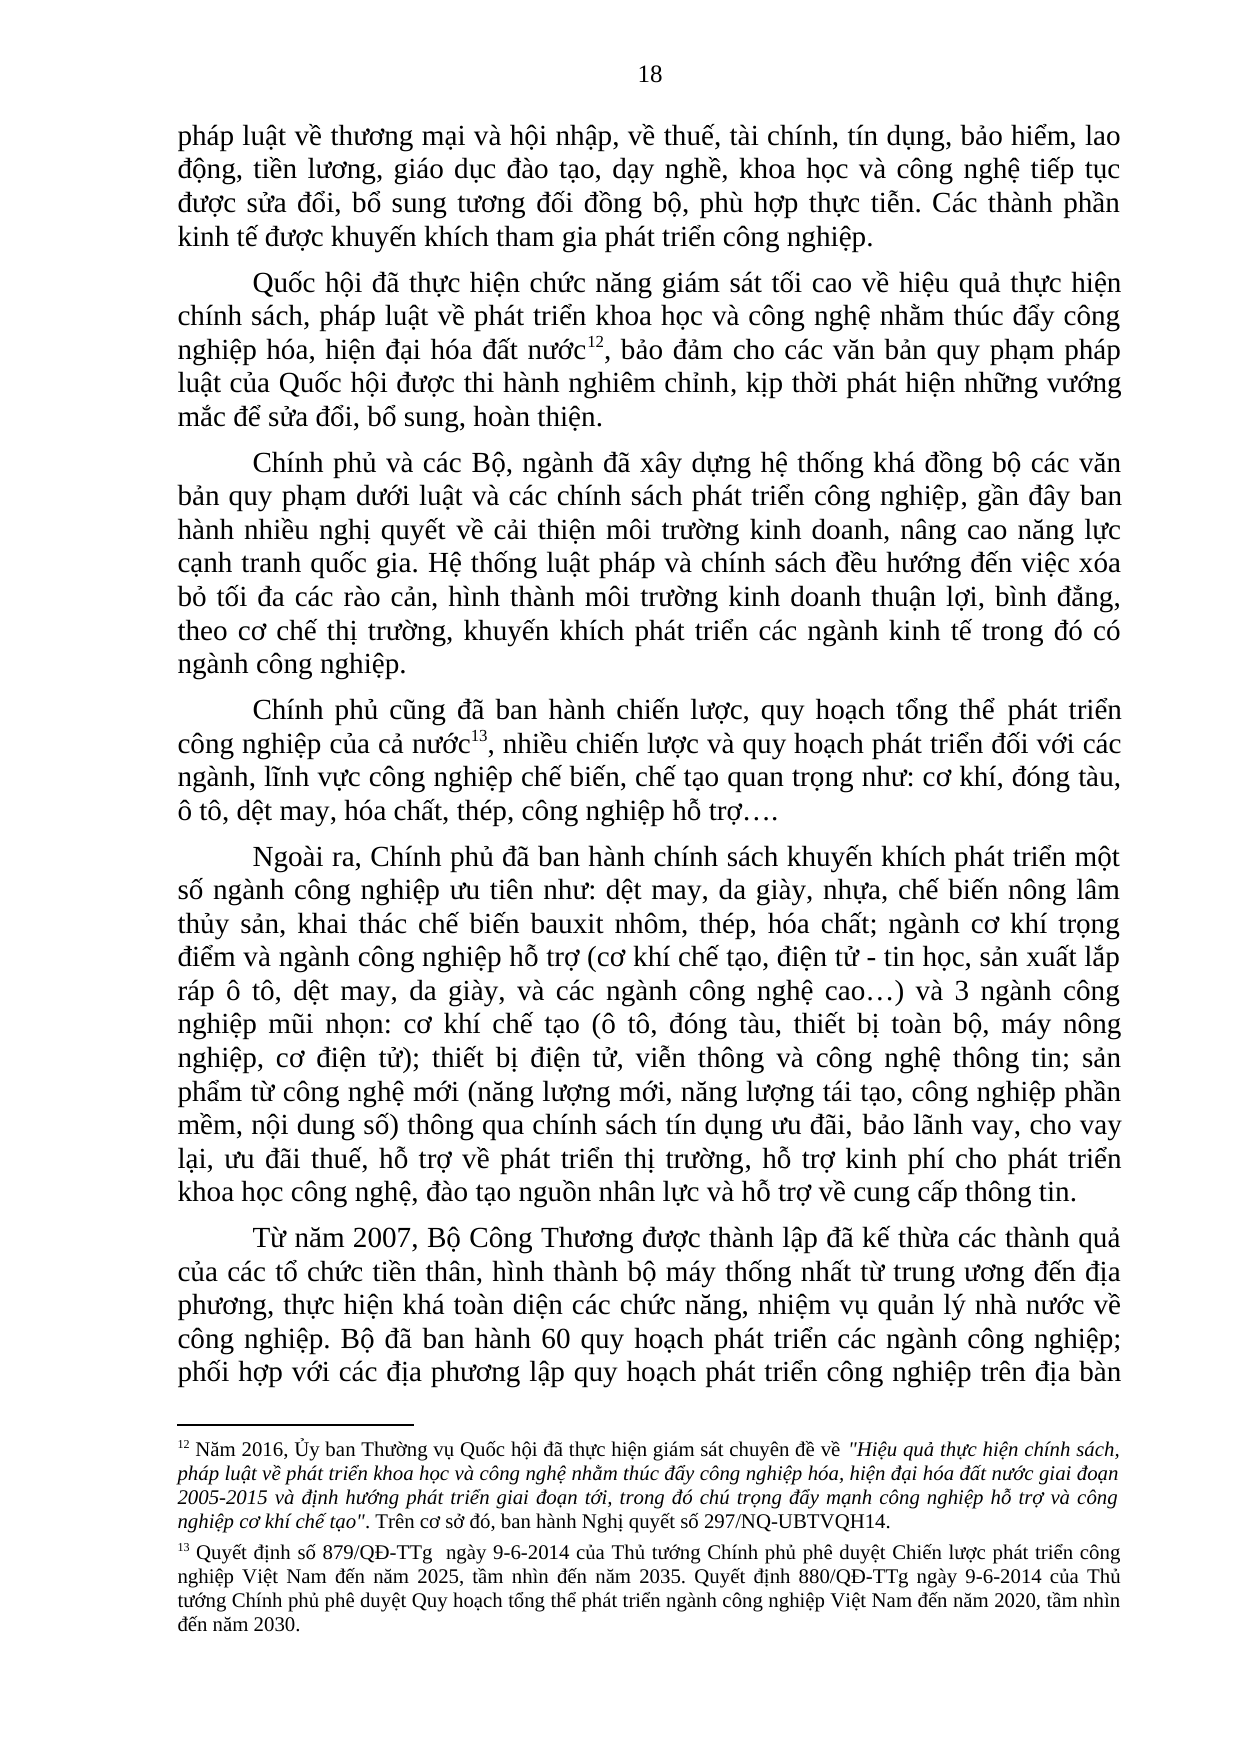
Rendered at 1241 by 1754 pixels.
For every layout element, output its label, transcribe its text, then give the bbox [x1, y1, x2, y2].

text Quốc hội đã thực hiện chức năng giám sát tối cao về hiệu quả thực hiện chính sách, pháp luật về phát triển khoa học và công nghệ nhằm thúc đẩy công nghiệp hóa, hiện đại hóa đất nước, bảo đảm cho các văn bản quy phạm pháp luật của Quốc hội được thi hành nghiêm chỉnh, kịp thời phát hiện những vướng mắc để sửa đổi, bổ sung, hoàn thiện. [177, 265, 1122, 432]
text Chính phủ và các Bộ, ngành đã xây dựng hệ thống khá đồng bộ các văn bản quy phạm dưới luật và các chính sách phát triển công nghiệp, gần đây ban hành nhiều nghị quyết về cải thiện môi trường kinh doanh, nâng cao năng lực cạnh tranh quốc gia. Hệ thống luật pháp và chính sách đều hướng đến việc xóa bỏ tối đa các rào cản, hình thành môi trường kinh doanh thuận lợi, bình đẳng, theo cơ chế thị trường, khuyến khích phát triển các ngành kinh tế trong đó có ngành công nghiệp. [177, 445, 1122, 680]
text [177, 118, 1122, 252]
text Ngoài ra, Chính phủ đã ban hành chính sách khuyến khích phát triển một số ngành công nghiệp ưu tiên như: dệt may, da giày, nhựa, chế biến nông lâm thủy sản, khai thác chế biến bauxit nhôm, thép, hóa chất; ngành cơ khí trọng điểm và ngành công nghiệp hỗ trợ (cơ khí chế tạo, điện tử - tin học, sản xuất lắp ráp ô tô, dệt may, da giày, và các ngành công nghệ cao…) và 3 ngành công nghiệp mũi nhọn: cơ khí chế tạo (ô tô, đóng tàu, thiết bị toàn bộ, máy nông nghiệp, cơ điện tử); thiết bị điện tử, viễn thông và công nghệ thông tin; sản phẩm từ công nghệ mới (năng lượng mới, năng lượng tái tạo, công nghiệp phần mềm, nội dung số) thông qua chính sách tín dụng ưu đãi, bảo lãnh vay, cho vay lại, ưu đãi thuế, hỗ trợ về phát triển thị trường, hỗ trợ kinh phí cho phát triển khoa học công nghệ, đào tạo nguồn nhân lực và hỗ trợ về cung cấp thông tin. [177, 839, 1122, 1208]
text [177, 1220, 1122, 1388]
text Chính phủ cũng đã ban hành chiến lược, quy hoạch tổng thể phát triển công nghiệp của cả nước, nhiều chiến lược và quy hoạch phát triển đối với các ngành, lĩnh vực công nghiệp chế biến, chế tạo quan trọng như: cơ khí, đóng tàu, ô tô, dệt may, hóa chất, thép, công nghiệp hỗ trợ…. [177, 692, 1122, 826]
